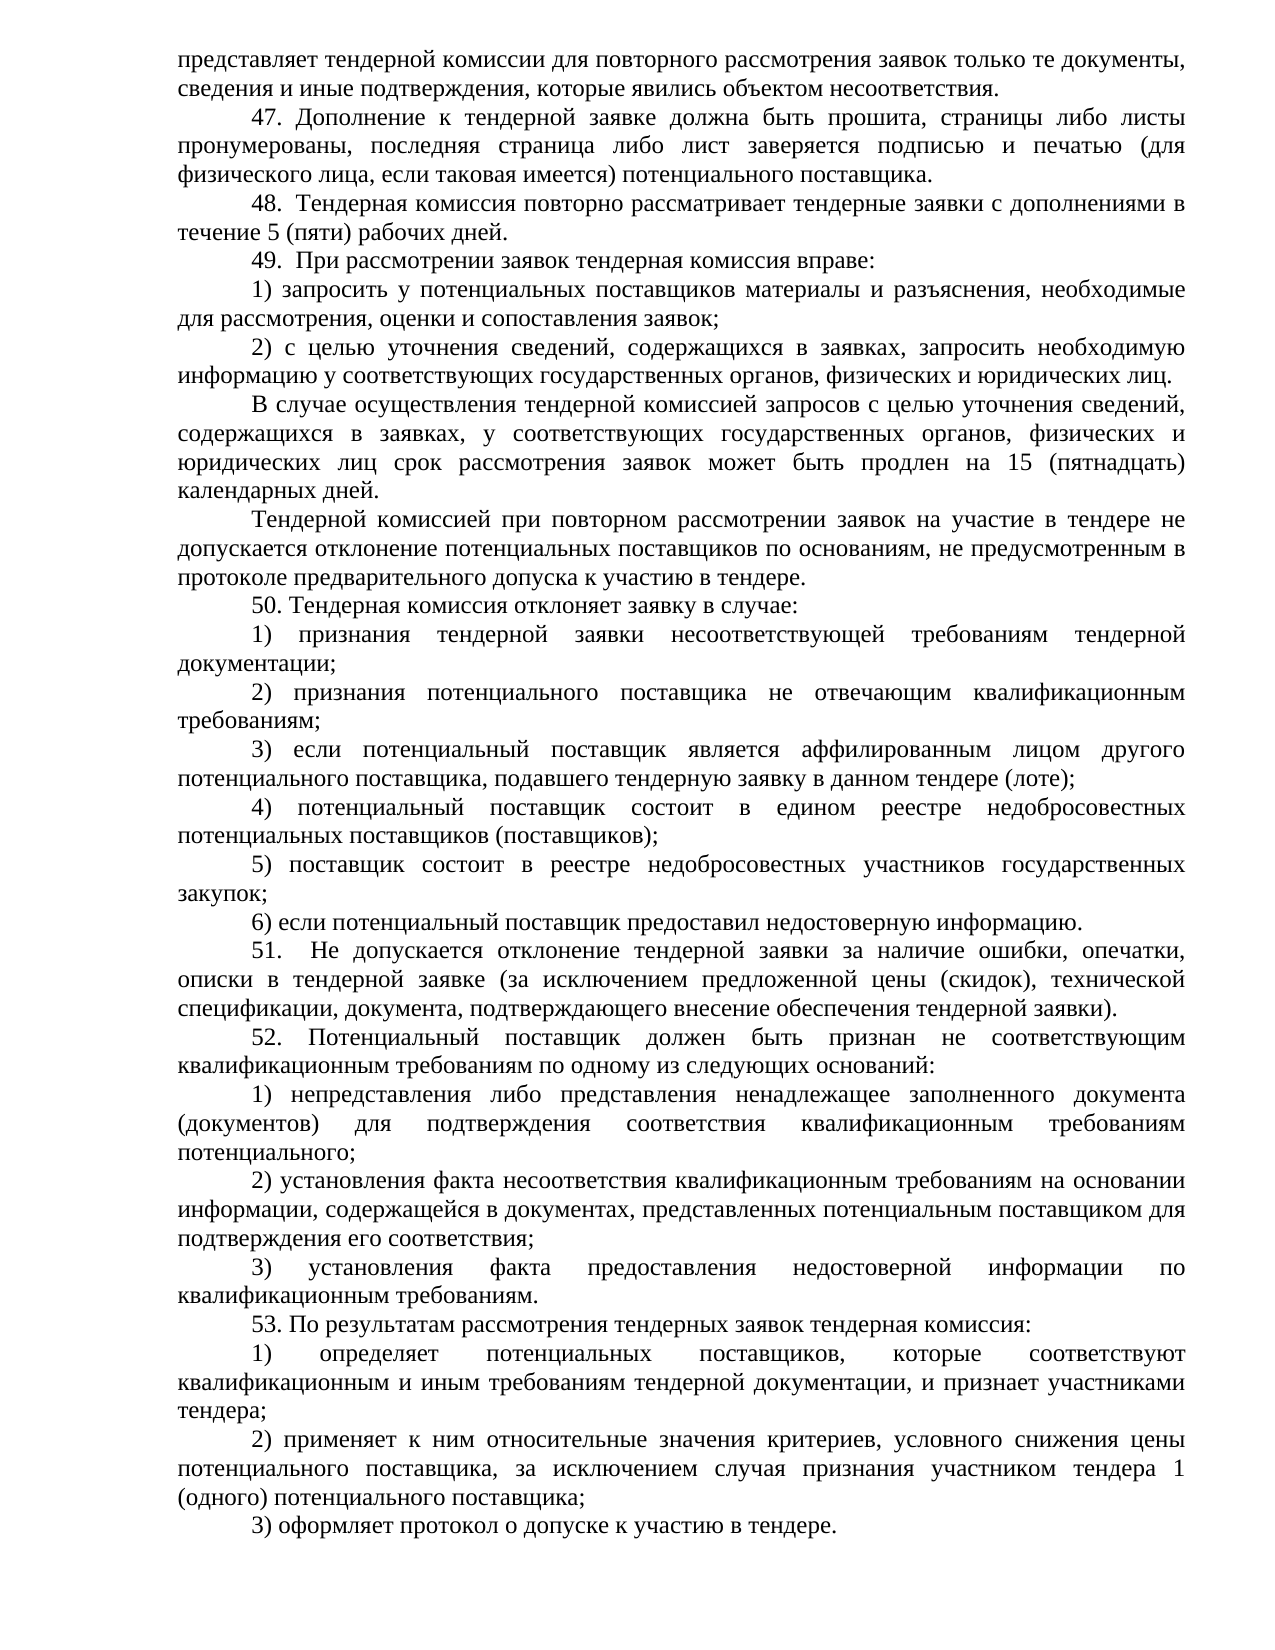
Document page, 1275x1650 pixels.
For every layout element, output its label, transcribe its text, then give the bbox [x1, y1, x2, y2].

text 51. Не допускается отклонение тендерной заявки за наличие ошибки, опечатки, описки в тендерной заявке (за исключением предложенной цены (скидок), технической спецификации, документа, подтверждающего внесение обеспечения тендерной заявки). [177, 936, 1186, 1022]
text 3) установления факта предоставления недостоверной информации по квалификационным требованиям. [177, 1252, 1186, 1309]
text 3) если потенциальный поставщик является аффилированным лицом другого потенциального поставщика, подавшего тендерную заявку в данном тендере (лоте); [177, 734, 1186, 792]
text 2) установления факта несоответствия квалификационным требованиям на основании информации, содержащейся в документах, представленных потенциальным поставщиком для подтверждения его соответствия; [177, 1166, 1186, 1252]
text В случае осуществления тендерной комиссией запросов с целью уточнения сведений, содержащихся в заявках, у соответствующих государственных органов, физических и юридических лиц срок рассмотрения заявок может быть продлен на 15 (пятнадцать) календарных дней. [177, 389, 1186, 504]
text 53. По результатам рассмотрения тендерных заявок тендерная комиссия: [177, 1309, 1186, 1338]
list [177, 44, 1186, 102]
text 2) с целью уточнения сведений, содержащихся в заявках, запросить необходимую информацию у соответствующих государственных органов, физических и юридических лиц. [177, 332, 1186, 389]
text 1) запросить у потенциальных поставщиков материалы и разъяснения, необходимые для рассмотрения, оценки и сопоставления заявок; [177, 274, 1186, 332]
text 1) непредставления либо представления ненадлежащее заполненного документа (документов) для подтверждения соответствия квалификационным требованиям потенциального; [177, 1079, 1186, 1166]
text 1) определяет потенциальных поставщиков, которые соответствуют квалификационным и иным требованиям тендерной документации, и признает участниками тендера; [177, 1338, 1186, 1424]
list Дополнение к тендерной заявке должна быть прошита, страницы либо листы пронумерованы, последняя страница либо лист заверяется подписью и печатью (для физического лица, если таковая имеется) потенциального поставщика. [177, 102, 1186, 188]
text 2) признания потенциального поставщика не отвечающим квалификационным требованиям; [177, 677, 1186, 734]
text 50. Тендерная комиссия отклоняет заявку в случае: [177, 591, 1186, 619]
text 5) поставщик состоит в реестре недобросовестных участников государственных закупок; [177, 849, 1186, 907]
text 2) применяет к ним относительные значения критериев, условного снижения цены потенциального поставщика, за исключением случая признания участником тендера 1 (одного) потенциального поставщика; [177, 1424, 1186, 1511]
text 52. Потенциальный поставщик должен быть признан не соответствующим квалификационным требованиям по одному из следующих оснований: [177, 1022, 1186, 1079]
text 4) потенциальный поставщик состоит в едином реестре недобросовестных потенциальных поставщиков (поставщиков); [177, 792, 1186, 849]
text 3) оформляет протокол о допуске к участию в тендере. [177, 1511, 1186, 1539]
list 6) если потенциальный поставщик предоставил недостоверную информацию. [177, 907, 1186, 936]
list Тендерной комиссией при повторном рассмотрении заявок на участие в тендере не допускается отклонение потенциальных поставщиков по основаниям, не предусмотренным в протоколе предварительного допуска к участию в тендере. [177, 504, 1186, 591]
list При рассмотрении заявок тендерная комиссия вправе: [177, 246, 1186, 274]
list Тендерная комиссия повторно рассматривает тендерные заявки с дополнениями в течение 5 (пяти) рабочих дней. [177, 188, 1186, 246]
text 1) признания тендерной заявки несоответствующей требованиям тендерной документации; [177, 619, 1186, 677]
